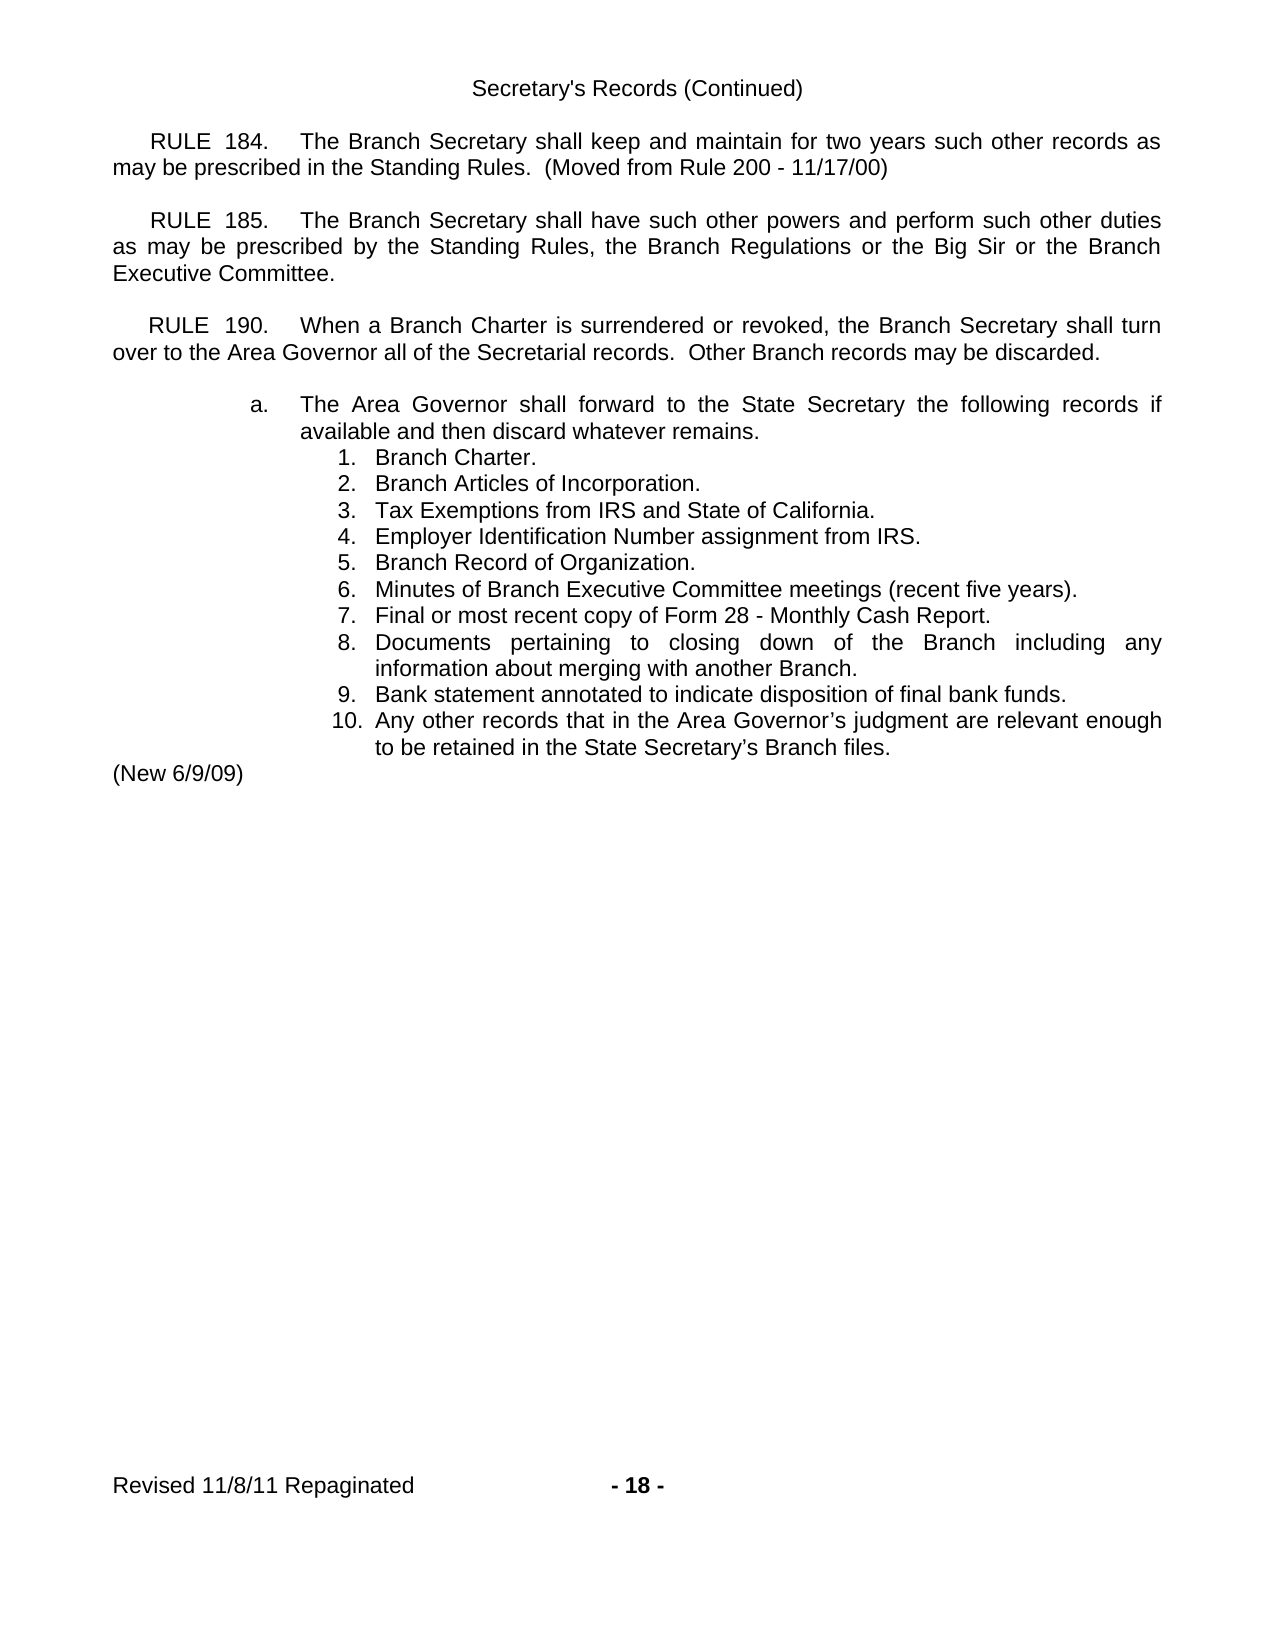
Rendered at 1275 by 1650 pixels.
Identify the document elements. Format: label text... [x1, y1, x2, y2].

text 9. Bank statement annotated to indicate disposition of final bank funds. [112, 681, 1162, 707]
text 3. Tax Exemptions from IRS and State of California. [112, 497, 1162, 523]
text 8. Documents pertaining to closing down of the Branch including any information about merging with another Branch. [112, 628, 1162, 681]
text Revised 11/8/11 Repaginated - 18 - [112, 1472, 1162, 1498]
text 5. Branch Record of Organization. [112, 549, 1162, 576]
text (New 6/9/09) [112, 760, 1162, 787]
text 4. Employer Identification Number assignment from IRS. [112, 523, 1162, 549]
text 10. Any other records that in the Area Governor’s judgment are relevant enough to be retained in the State Secretary’s Branch files. [112, 707, 1162, 760]
text a. The Area Governor shall forward to the State Secretary the following records if available and then discard whatever remains. [112, 391, 1162, 444]
text RULE 190. When a Branch Charter is surrendered or revoked, the Branch Secretary shall turn over to the Area Governor all of the Secretarial records. Other Branch records may be discarded. [112, 312, 1162, 365]
text RULE 185. The Branch Secretary shall have such other powers and perform such other duties as may be prescribed by the Standing Rules, the Branch Regulations or the Big Sir or the Branch Executive Committee. [112, 207, 1162, 286]
text 6. Minutes of Branch Executive Committee meetings (recent five years). [112, 576, 1162, 602]
text 7. Final or most recent copy of Form 28 - Monthly Cash Report. [112, 602, 1162, 628]
text 1. Branch Charter. [112, 444, 1162, 470]
text 2. Branch Articles of Incorporation. [112, 470, 1162, 497]
text RULE 184. The Branch Secretary shall keep and maintain for two years such other records as may be prescribed in the Standing Rules. (Moved from Rule 200 - 11/17/00) [112, 128, 1162, 180]
text Secretary's Records (Continued) [112, 75, 1162, 101]
